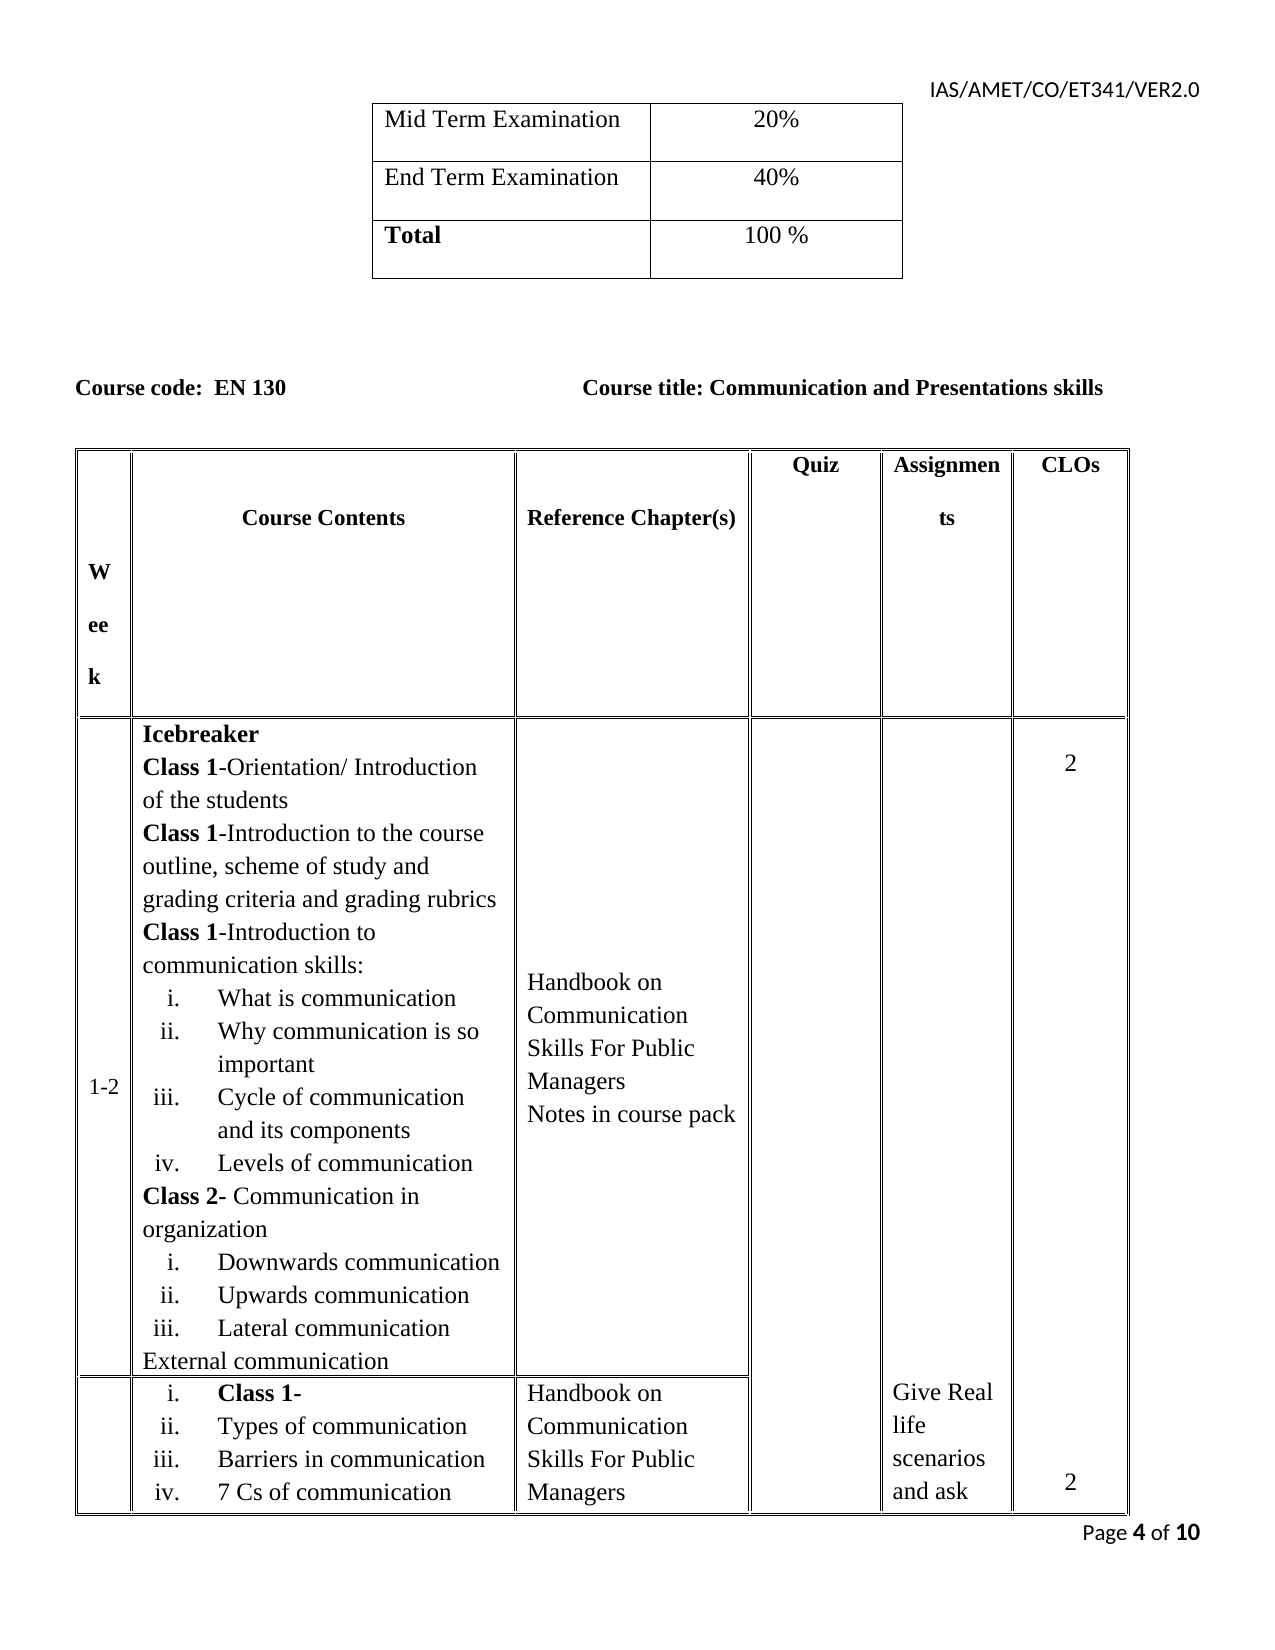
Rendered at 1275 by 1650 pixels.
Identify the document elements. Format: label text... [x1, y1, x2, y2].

table_cell 20% [651, 104, 902, 161]
table_header Week [78, 451, 131, 716]
table_header CLOs [1013, 451, 1127, 716]
table_cell End Term Examination [373, 162, 650, 219]
table_header Assignments [881, 451, 1012, 716]
text Course code: EN 130 Course title: Communication and Presentations skills [75, 374, 1200, 401]
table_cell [516, 1375, 750, 1513]
table_cell [750, 719, 881, 1513]
table_header Quiz [750, 451, 881, 716]
table_cell Handbook on Communication Skills For Public Managers Notes in course pack [517, 719, 748, 1375]
table_cell Icebreaker Class 1-Orientation/ Introduction of the students Class 1-Introduction to the course outline, scheme of study and grading criteria and grading rubrics Class 1-Introduction to communication skills: What is communication Why communication is so important Cycle of communication and its components Levels of communication Class 2- Communication in organization Downwards communication Upwards communication Lateral communication External communication [133, 719, 514, 1375]
table_cell Give Real life scenarios and ask students to identify the types of communication Assignment 1 (Case study regarding barriers in communication) [881, 719, 1012, 1513]
table_cell 100 % [651, 221, 902, 278]
table_cell 2 2 [1013, 716, 1128, 1513]
table_cell Mid Term Examination [373, 104, 650, 161]
table_header Course Contents [131, 449, 516, 716]
table_header Reference Chapter(s) [516, 449, 750, 716]
table_cell 40% [651, 162, 902, 219]
table_cell 2 [77, 1375, 131, 1513]
table_cell Total [373, 221, 650, 278]
table_cell 1-2 [77, 716, 131, 1375]
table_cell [131, 1375, 516, 1513]
